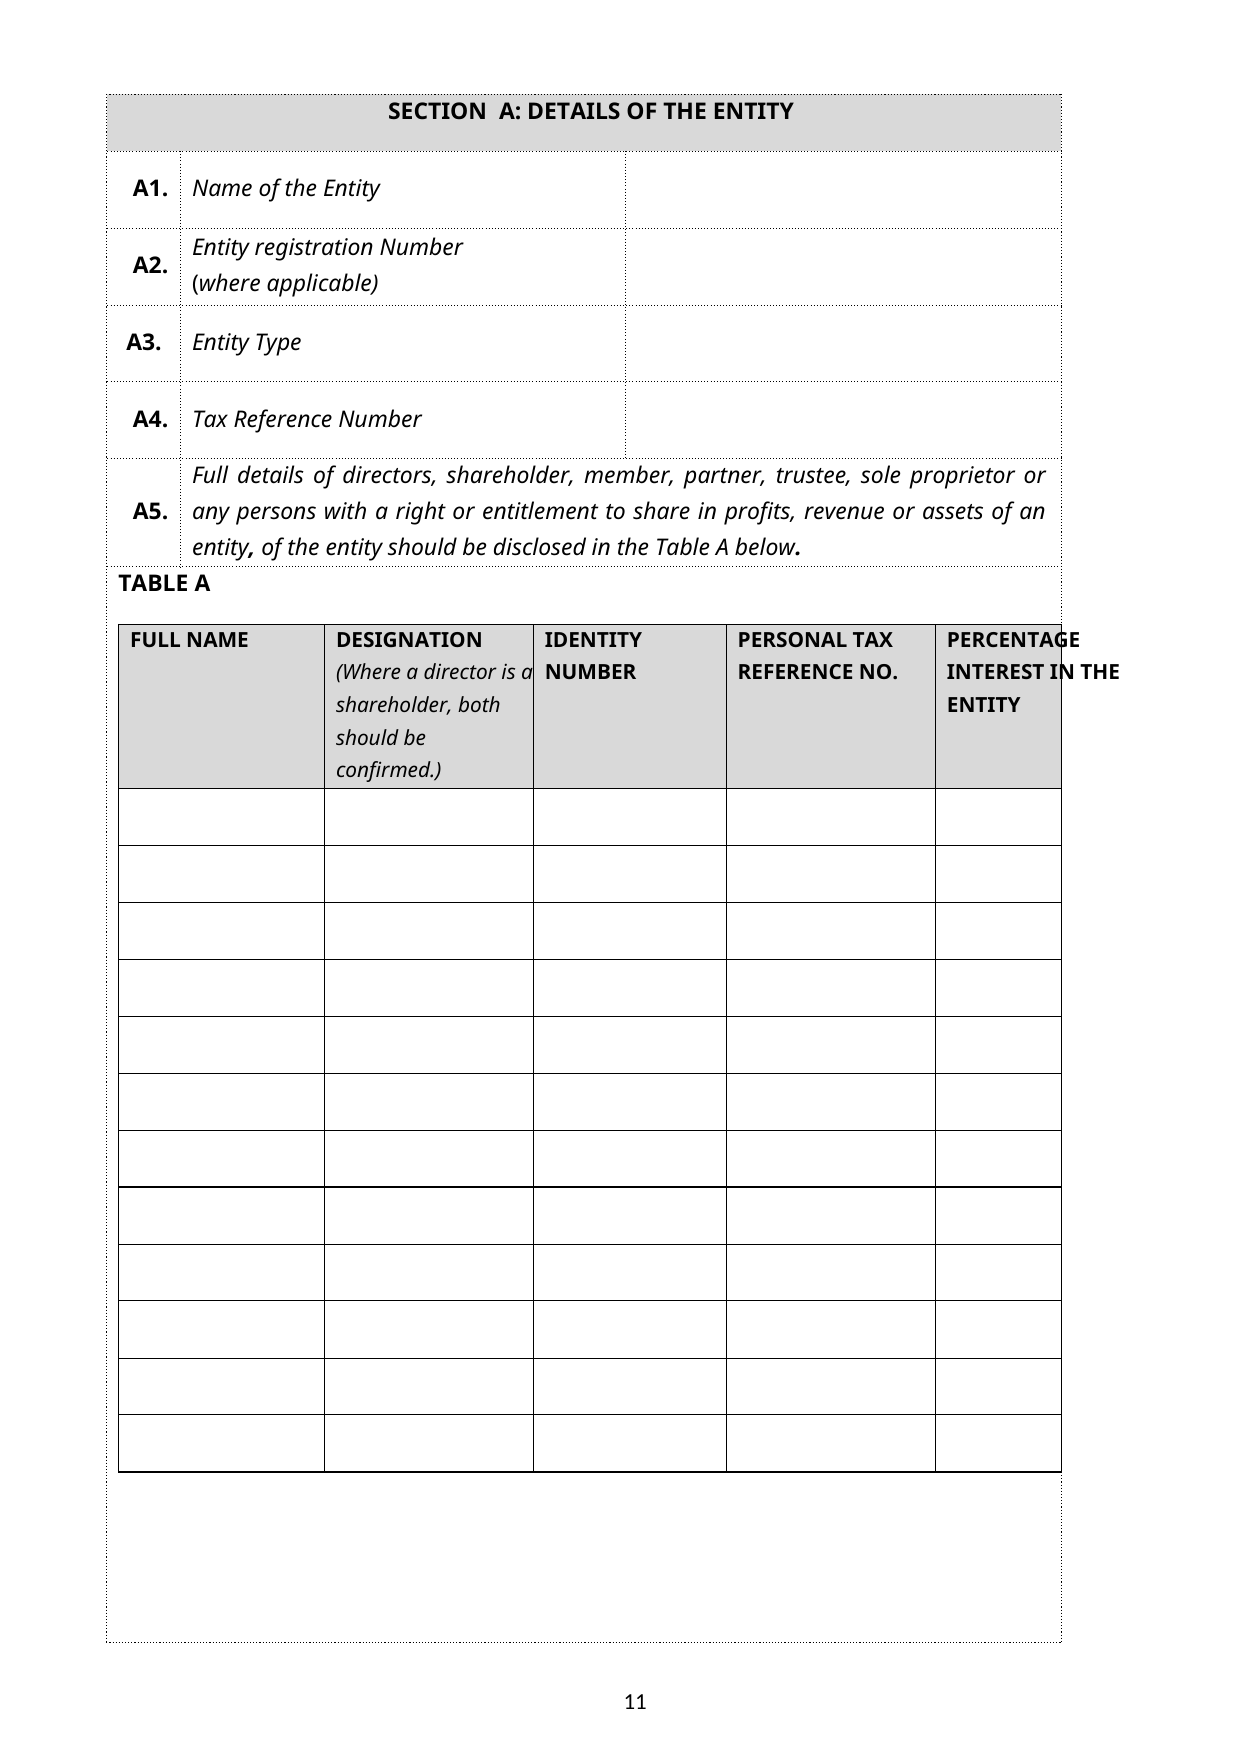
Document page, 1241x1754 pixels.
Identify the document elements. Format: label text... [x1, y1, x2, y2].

table_cell A1. [107, 151, 181, 228]
table_cell Entity Type [181, 305, 626, 381]
table_cell Tax Reference Number [181, 381, 626, 458]
table_cell [626, 305, 1061, 381]
table_cell A5. [107, 458, 181, 566]
table_cell [626, 381, 1061, 458]
table_cell A3. [107, 305, 181, 381]
table_cell Name of the Entity [181, 151, 626, 228]
table_header SECTION A: DETAILS OF THE ENTITY [107, 94, 1061, 151]
table_cell Full details of directors, shareholder, member, partner, trustee, sole proprietor or any persons with a right or entitlement to share in profits, revenue or assets of an entity, of the entity should be disclosed in the Table A below. [181, 458, 1061, 566]
table_cell Entity registration Number (where applicable) [181, 228, 626, 304]
table_cell A4. [107, 381, 181, 458]
table_cell A2. [107, 228, 181, 304]
table_cell [626, 228, 1061, 304]
table_cell TABLE A [107, 566, 1061, 1642]
table_cell [626, 151, 1061, 228]
